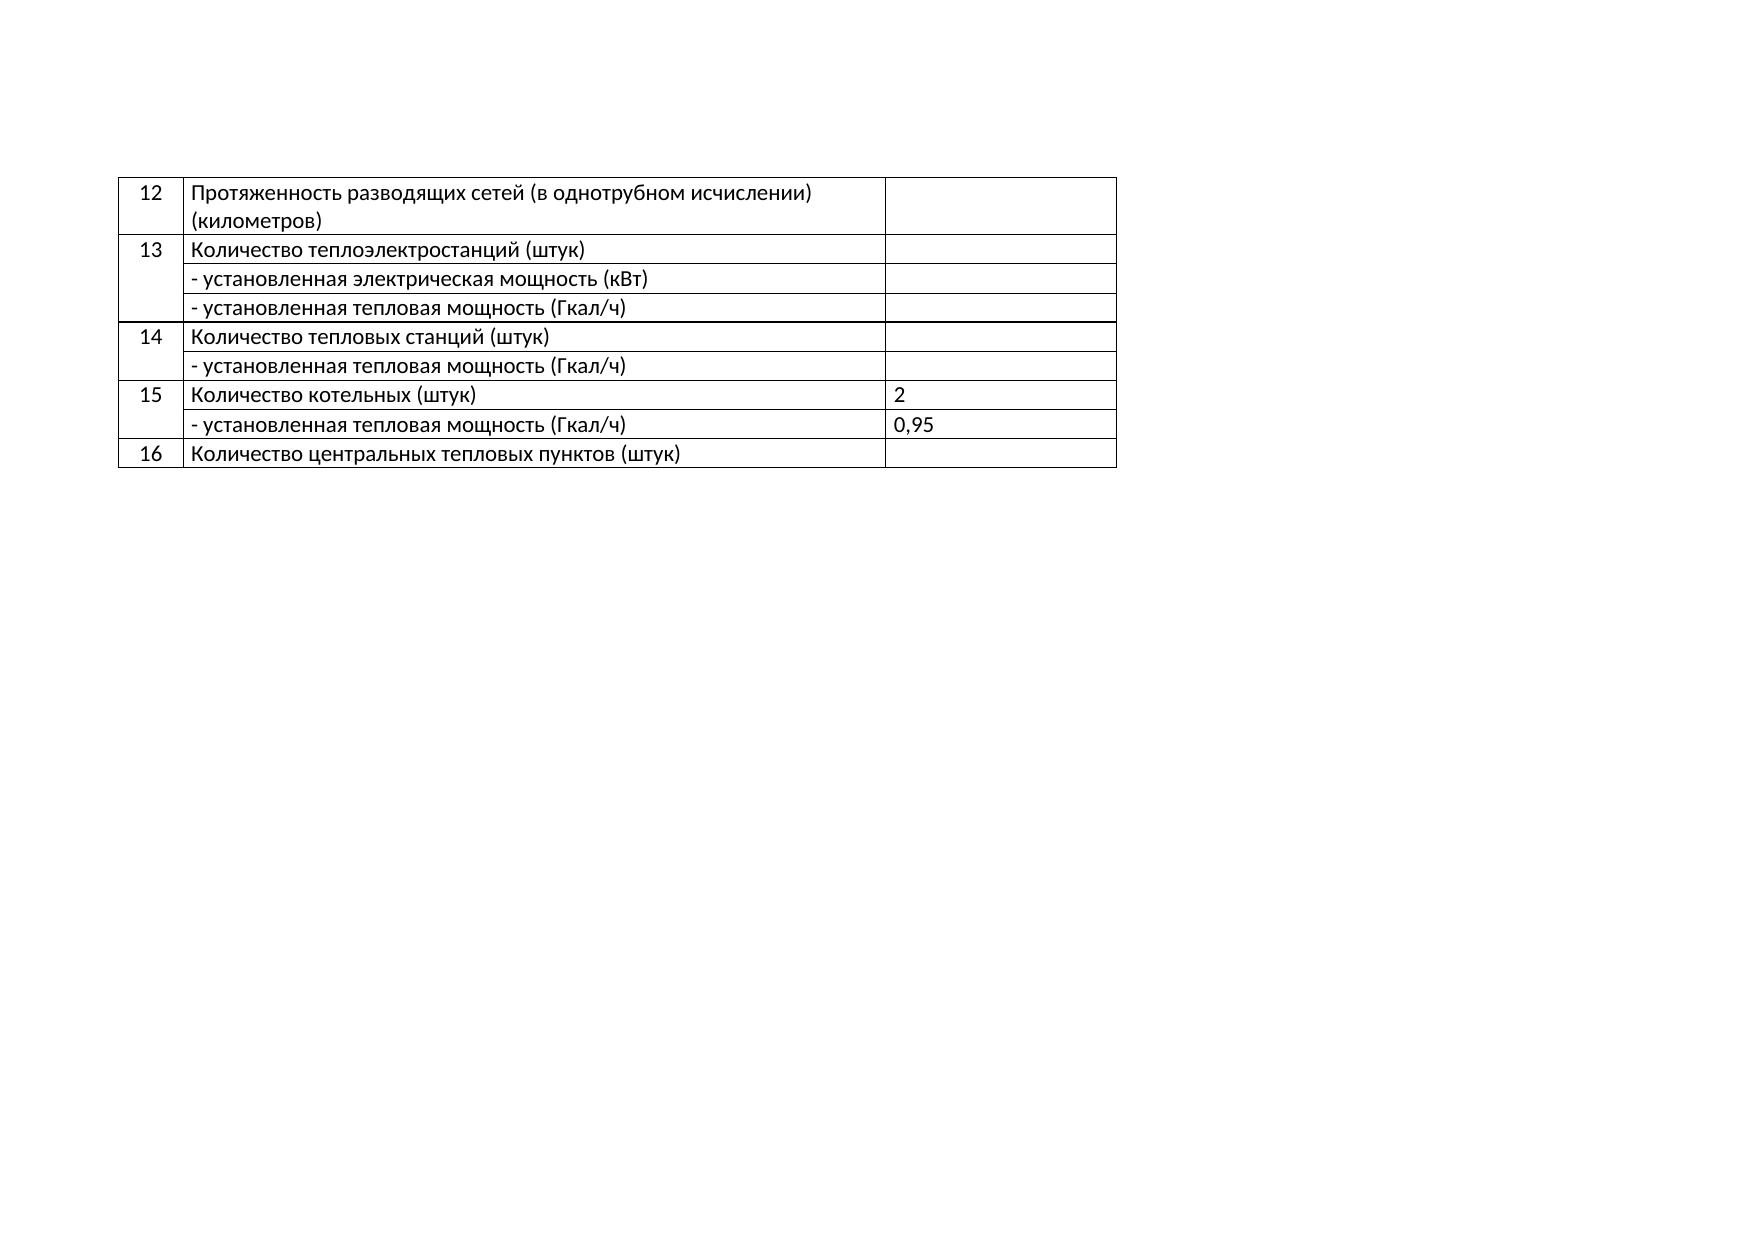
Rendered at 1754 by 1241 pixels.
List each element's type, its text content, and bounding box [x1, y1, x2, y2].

table_cell 12 [119, 178, 183, 234]
table_cell 0,95 [886, 410, 1116, 438]
table_cell [886, 323, 1116, 351]
table_cell [886, 439, 1116, 467]
table_cell [886, 178, 1116, 234]
table_cell 13 [119, 235, 183, 321]
table_cell [886, 235, 1116, 263]
table_cell 14 [119, 323, 183, 379]
table_cell [886, 352, 1116, 379]
table_cell Количество котельных (штук) [184, 381, 885, 409]
table_cell [886, 294, 1116, 321]
table_cell Количество теплоэлектростанций (штук) [184, 235, 885, 263]
table_cell Количество центральных тепловых пунктов (штук) [184, 439, 885, 467]
table_cell 15 [119, 381, 183, 438]
table_cell [886, 264, 1116, 292]
table_cell - установленная электрическая мощность (кВт) [184, 264, 885, 292]
table_cell - установленная тепловая мощность (Гкал/ч) [184, 294, 885, 321]
table_cell - установленная тепловая мощность (Гкал/ч) [184, 352, 885, 379]
table_cell - установленная тепловая мощность (Гкал/ч) [184, 410, 885, 438]
table_cell 16 [119, 439, 183, 467]
table_cell Протяженность разводящих сетей (в однотрубном исчислении) (километров) [184, 178, 885, 234]
table_cell 2 [886, 381, 1116, 409]
table_cell Количество тепловых станций (штук) [184, 323, 885, 351]
